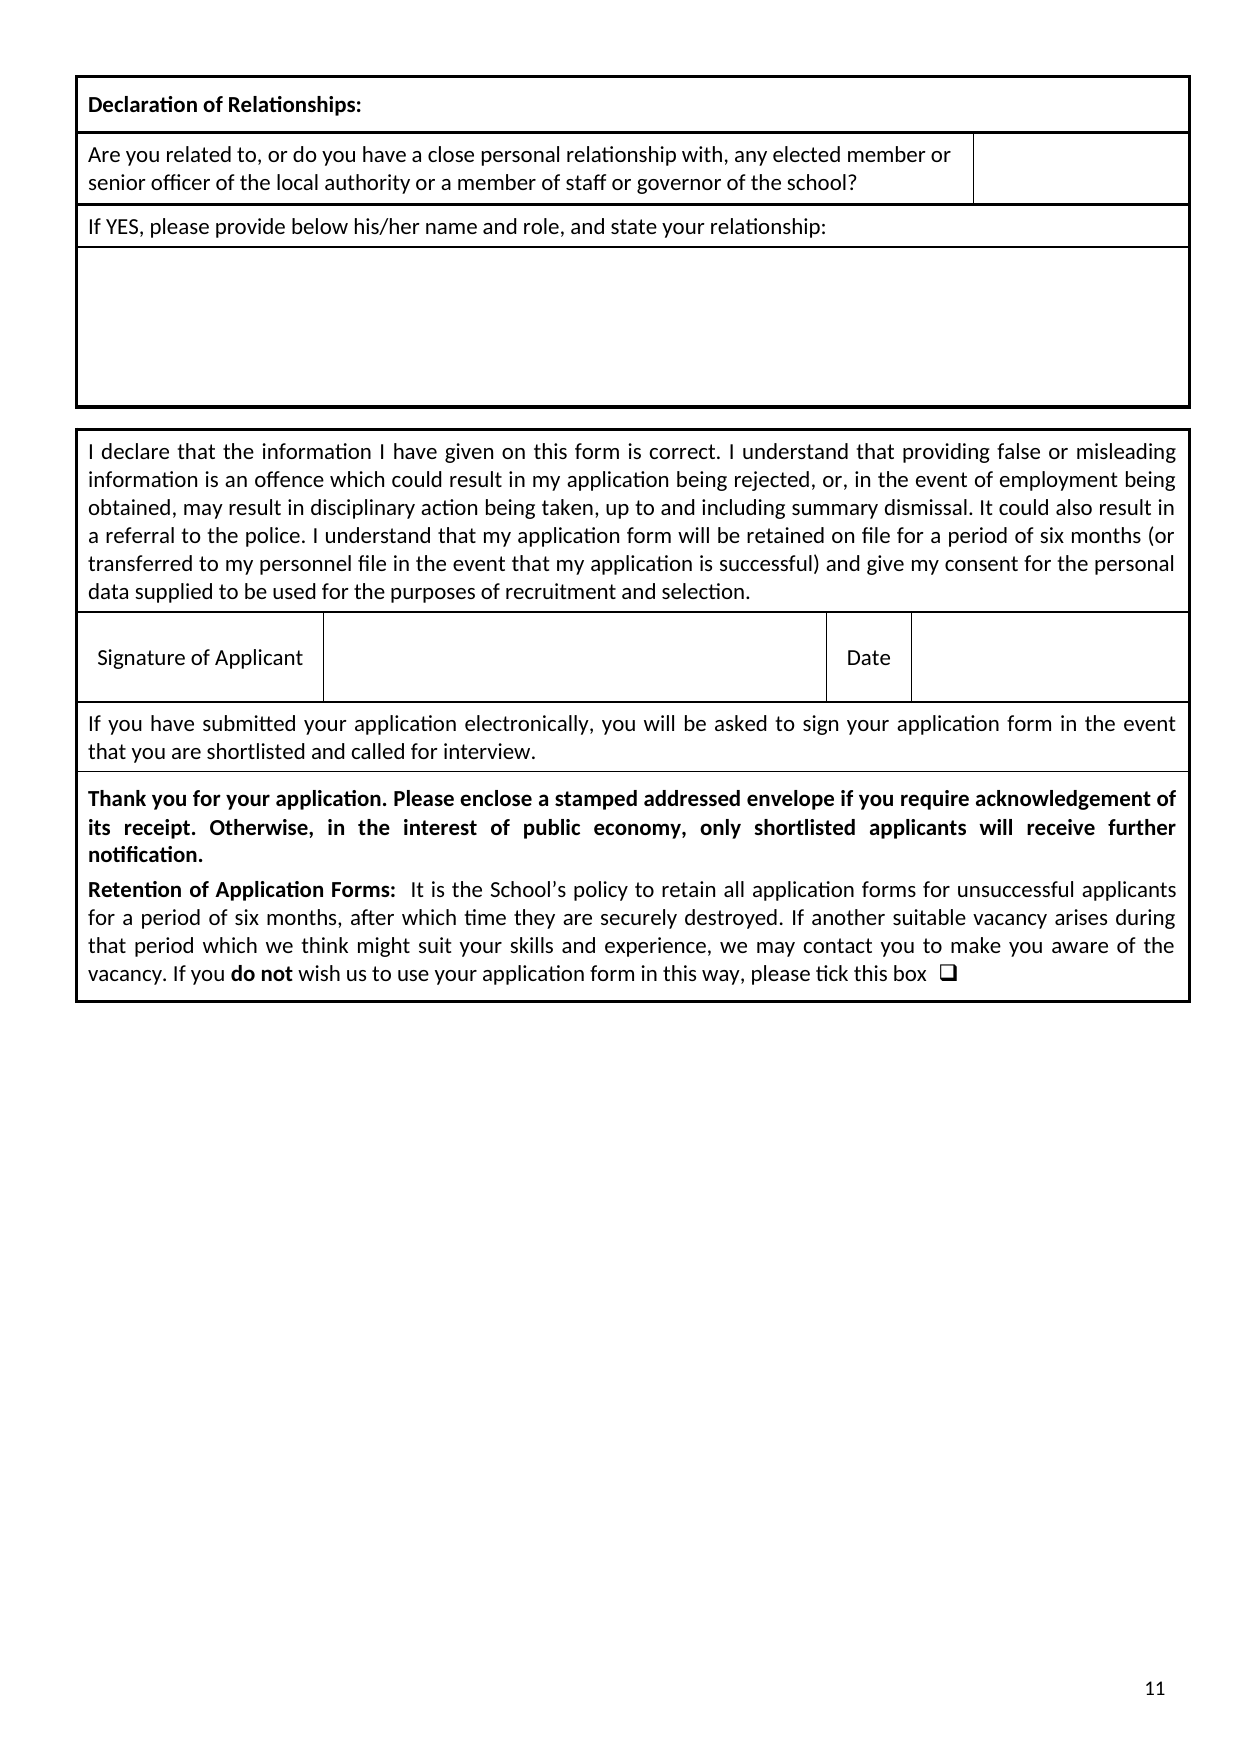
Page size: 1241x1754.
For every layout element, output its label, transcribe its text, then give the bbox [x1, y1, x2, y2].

table_cell [324, 613, 826, 701]
table_cell Date [827, 613, 911, 701]
table_cell If you have submitted your application electronically, you will be asked to sign your application form in the event that you are shortlisted and called for interview. [78, 703, 1188, 771]
table_header Declaration of Relationships: [78, 78, 1188, 131]
table_cell Signature of Applicant [78, 613, 323, 701]
table_header I declare that the information I have given on this form is correct. I understand that providing false or misleading information is an offence which could result in my application being rejected, or, in the event of employment being obtained, may result in disciplinary action being taken, up to and including summary dismissal. It could also result in a referral to the police. I understand that my application form will be retained on file for a period of six months (or transferred to my personnel file in the event that my application is successful) and give my consent for the personal data supplied to be used for the purposes of recruitment and selection. [78, 431, 1188, 611]
table_cell Thank you for your application. Please enclose a stamped addressed envelope if you require acknowledgement of its receipt. Otherwise, in the interest of public economy, only shortlisted applicants will receive further notification. Retention of Application Forms: It is the School’s policy to retain all application forms for unsuccessful applicants for a period of six months, after which time they are securely destroyed. If another suitable vacancy arises during that period which we think might suit your skills and experience, we may contact you to make you aware of the vacancy. If you do not wish us to use your application form in this way, please tick this box [78, 772, 1188, 999]
table_cell Are you related to, or do you have a close personal relationship with, any elected member or senior officer of the local authority or a member of staff or governor of the school? [78, 134, 973, 203]
table_cell [78, 248, 1188, 405]
table_cell If YES, please provide below his/her name and role, and state your relationship: [78, 206, 1188, 246]
table_cell [974, 134, 1188, 203]
table_cell [912, 613, 1188, 701]
